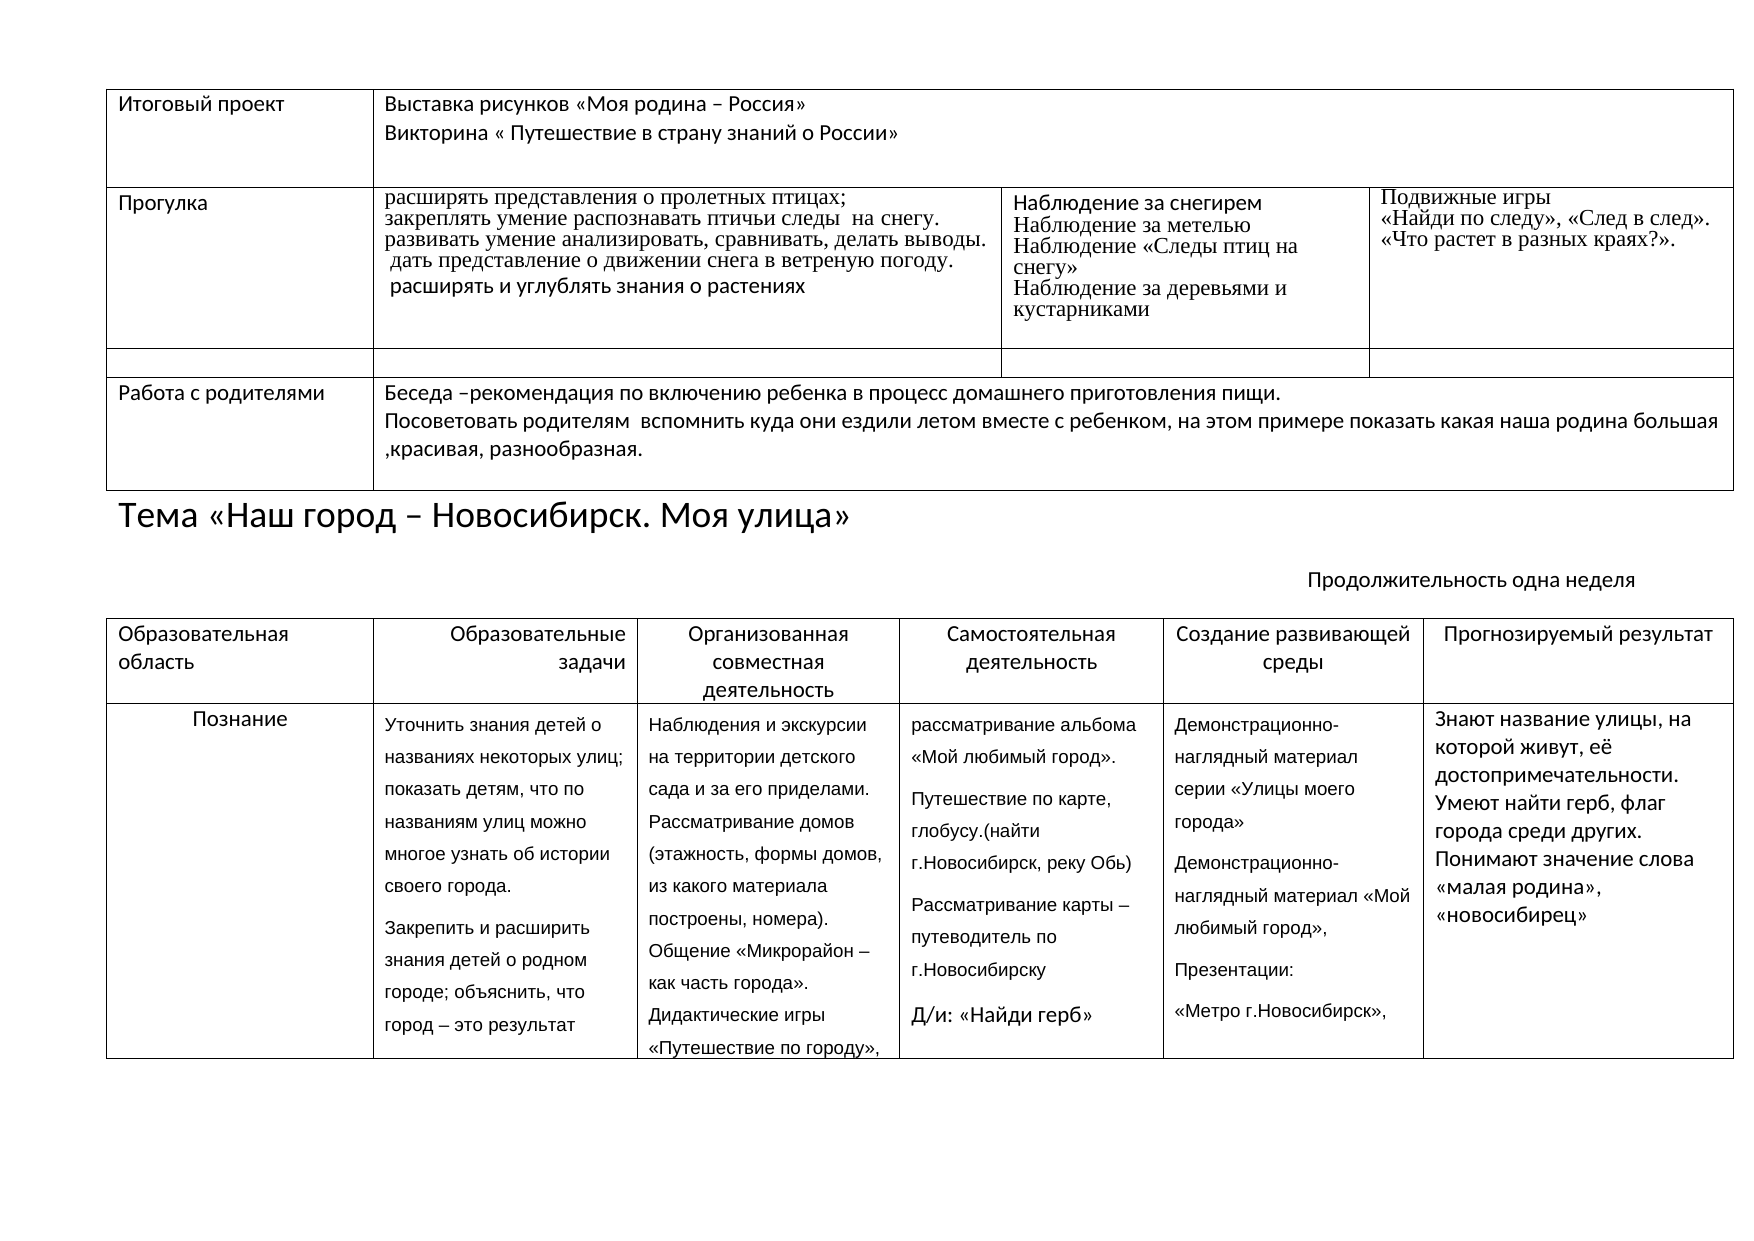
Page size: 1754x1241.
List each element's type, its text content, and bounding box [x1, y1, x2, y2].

table_header Образовательная область [107, 619, 373, 703]
table_cell Беседа –рекомендация по включению ребенка в процесс домашнего приготовления пищи. Посоветовать родителям вспомнить куда они ездили летом вместе с ребенком, на этом примере показать какая наша родина большая ,красивая, разнообразная. [374, 378, 1733, 490]
table_cell [1002, 349, 1369, 377]
table_cell [107, 349, 373, 377]
table_header Прогнозируемый результат [1424, 619, 1733, 703]
text Продолжительность одна неделя [118, 565, 1636, 593]
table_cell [1424, 704, 1733, 1058]
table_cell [900, 704, 1163, 1058]
table_cell Подвижные игры «Найди по следу», «След в след». «Что растет в разных краях?». [1370, 188, 1733, 348]
text Тема «Наш город – Новосибирск. Моя улица» [118, 491, 1636, 537]
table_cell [638, 704, 899, 1058]
table_cell Итоговый проект [107, 90, 373, 187]
table_cell Выставка рисунков «Моя родина – Россия» Викторина « Путешествие в страну знаний о России» [374, 90, 1733, 187]
table_cell расширять представления о пролетных птицах; закреплять умение распознавать птичьи следы на снегу. развивать умение анализировать, сравнивать, делать выводы. дать представление о движении снега в ветреную погоду. расширять и углублять знания о растениях [374, 188, 1001, 348]
table_cell Познание [107, 704, 373, 1058]
table_header Организованная совместная деятельность [638, 619, 899, 703]
table_header Образовательные задачи [374, 619, 637, 703]
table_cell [1164, 704, 1423, 1058]
table_header Создание развивающей среды [1164, 619, 1423, 703]
table_cell Работа с родителями [107, 378, 373, 490]
table_header Самостоятельная деятельность [900, 619, 1163, 703]
table_cell Прогулка [107, 188, 373, 348]
table_cell [374, 349, 1001, 377]
table_cell [1370, 349, 1733, 377]
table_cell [374, 704, 637, 1058]
table_cell Наблюдение за снегирем Наблюдение за метелью Наблюдение «Следы птиц на снегу» Наблюдение за деревьями и кустарниками [1002, 188, 1369, 348]
